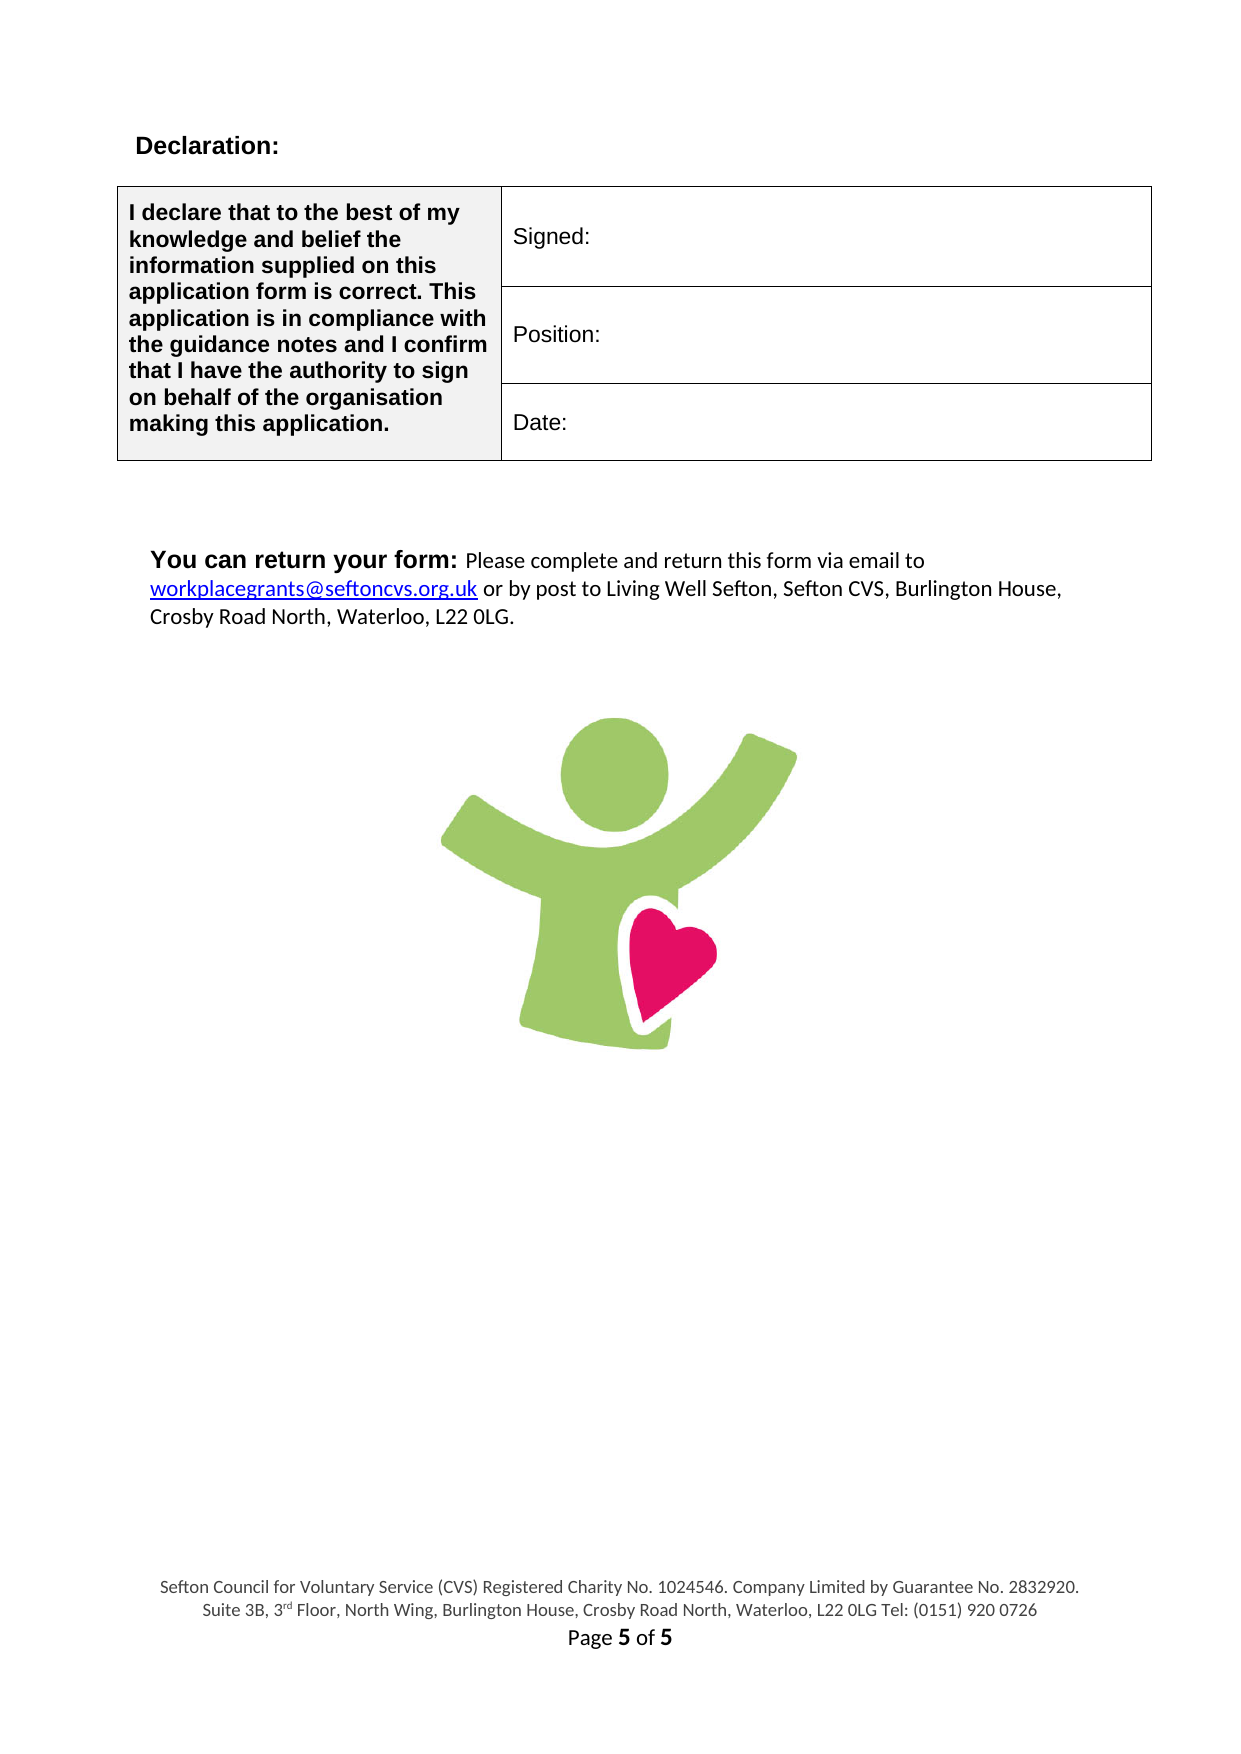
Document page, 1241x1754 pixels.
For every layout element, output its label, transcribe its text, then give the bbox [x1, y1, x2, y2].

text Declaration: [135, 131, 1090, 159]
table_cell Position: [502, 287, 1151, 382]
picture [423, 685, 818, 1080]
text You can return your form: Please complete and return this form via email to workplacegrants@seftoncvs.org.uk or by post to Living Well Sefton, Sefton CVS, Burlington House, Crosby Road North, Waterloo, L22 0LG. [150, 545, 1090, 630]
table_cell Date: [502, 384, 1151, 460]
table_header Signed: [502, 187, 1151, 286]
table_header I declare that to the best of my knowledge and belief the information supplied on this application form is correct. This application is in compliance with the guidance notes and I confirm that I have the authority to sign on behalf of the organisation making this application. [118, 187, 501, 460]
